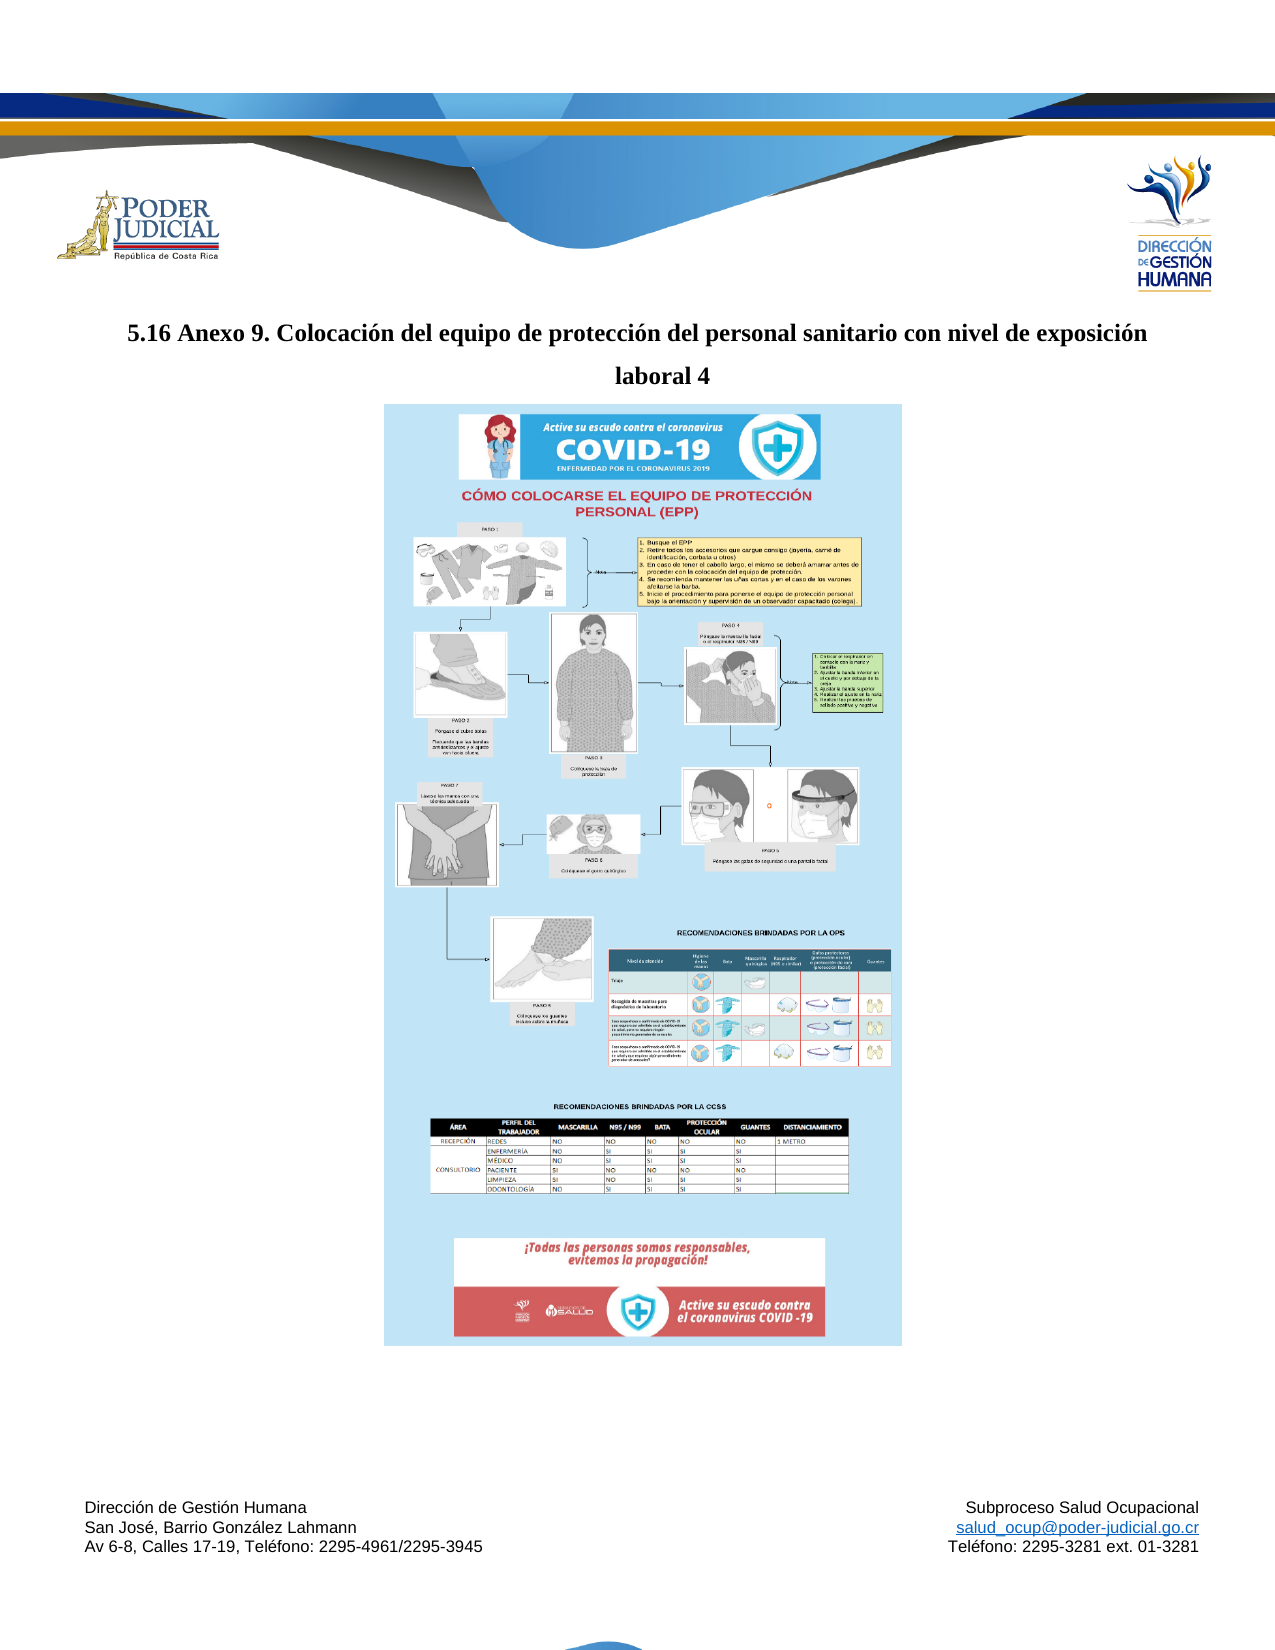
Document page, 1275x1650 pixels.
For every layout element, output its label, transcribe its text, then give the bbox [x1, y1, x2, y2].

picture [0, 93, 1275, 1650]
subtitle Anexo 9. Colocación del equipo de protección del personal sanitario con nivel de exposición laboral 4 [118, 318, 1157, 390]
